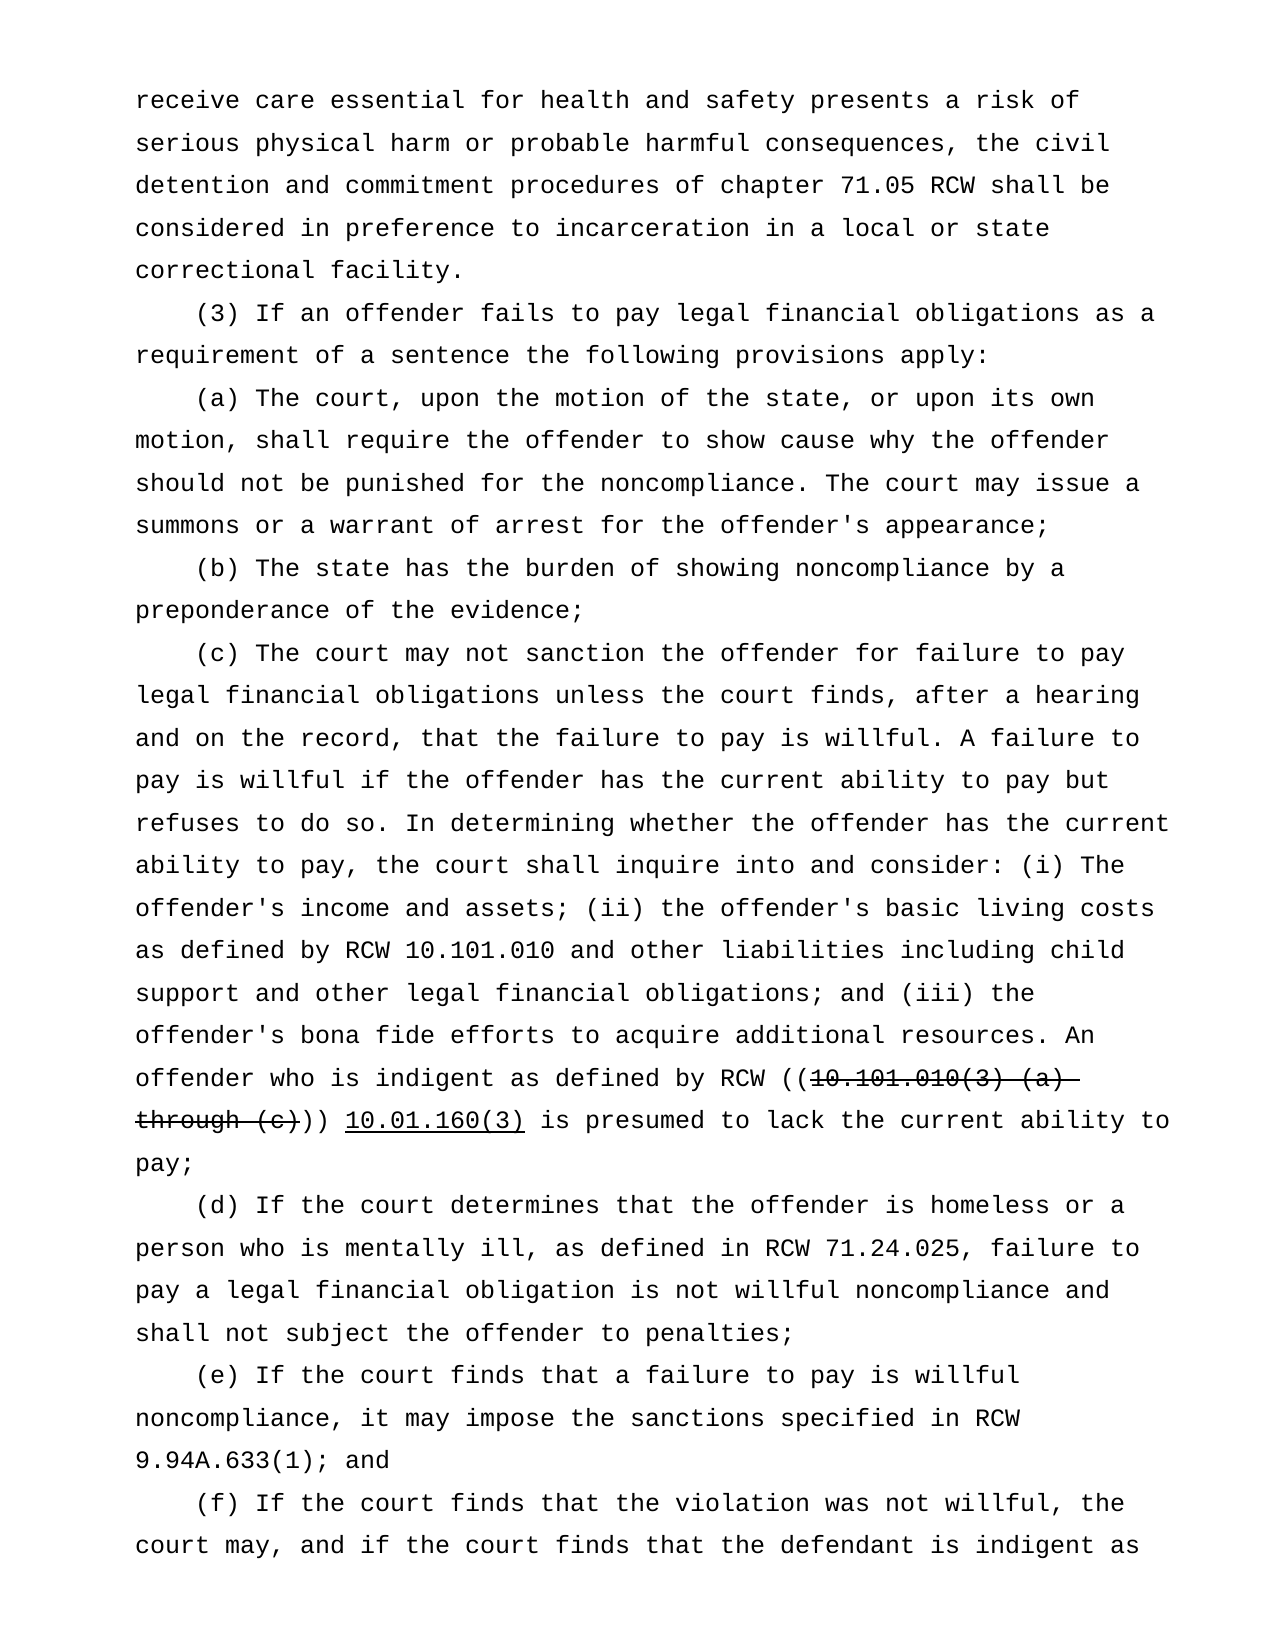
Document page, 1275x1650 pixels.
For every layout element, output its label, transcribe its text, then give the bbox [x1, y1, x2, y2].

text (3) If an offender fails to pay legal financial obligations as a requirement of a sentence the following provisions apply: [135, 287, 1170, 372]
text (b) The state has the burden of showing noncompliance by a preponderance of the evidence; [135, 542, 1170, 627]
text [135, 1477, 1170, 1562]
text (a) The court, upon the motion of the state, or upon its own motion, shall require the offender to show cause why the offender should not be punished for the noncompliance. The court may issue a summons or a warrant of arrest for the offender's appearance; [135, 372, 1170, 542]
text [135, 75, 1170, 287]
text (d) If the court determines that the offender is homeless or a person who is mentally ill, as defined in RCW 71.24.025, failure to pay a legal financial obligation is not willful noncompliance and shall not subject the offender to penalties; [135, 1180, 1170, 1350]
text (c) The court may not sanction the offender for failure to pay legal financial obligations unless the court finds, after a hearing and on the record, that the failure to pay is willful. A failure to pay is willful if the offender has the current ability to pay but refuses to do so. In determining whether the offender has the current ability to pay, the court shall inquire into and consider: (i) The offender's income and assets; (ii) the offender's basic living costs as defined by RCW 10.101.010 and other liabilities including child support and other legal financial obligations; and (iii) the offender's bona fide efforts to acquire additional resources. An offender who is indigent as defined by RCW ((10.101.010(3) (a) through (c))) 10.01.160(3) is presumed to lack the current ability to pay; [135, 627, 1170, 1180]
text (e) If the court finds that a failure to pay is willful noncompliance, it may impose the sanctions specified in RCW 9.94A.633(1); and [135, 1350, 1170, 1477]
